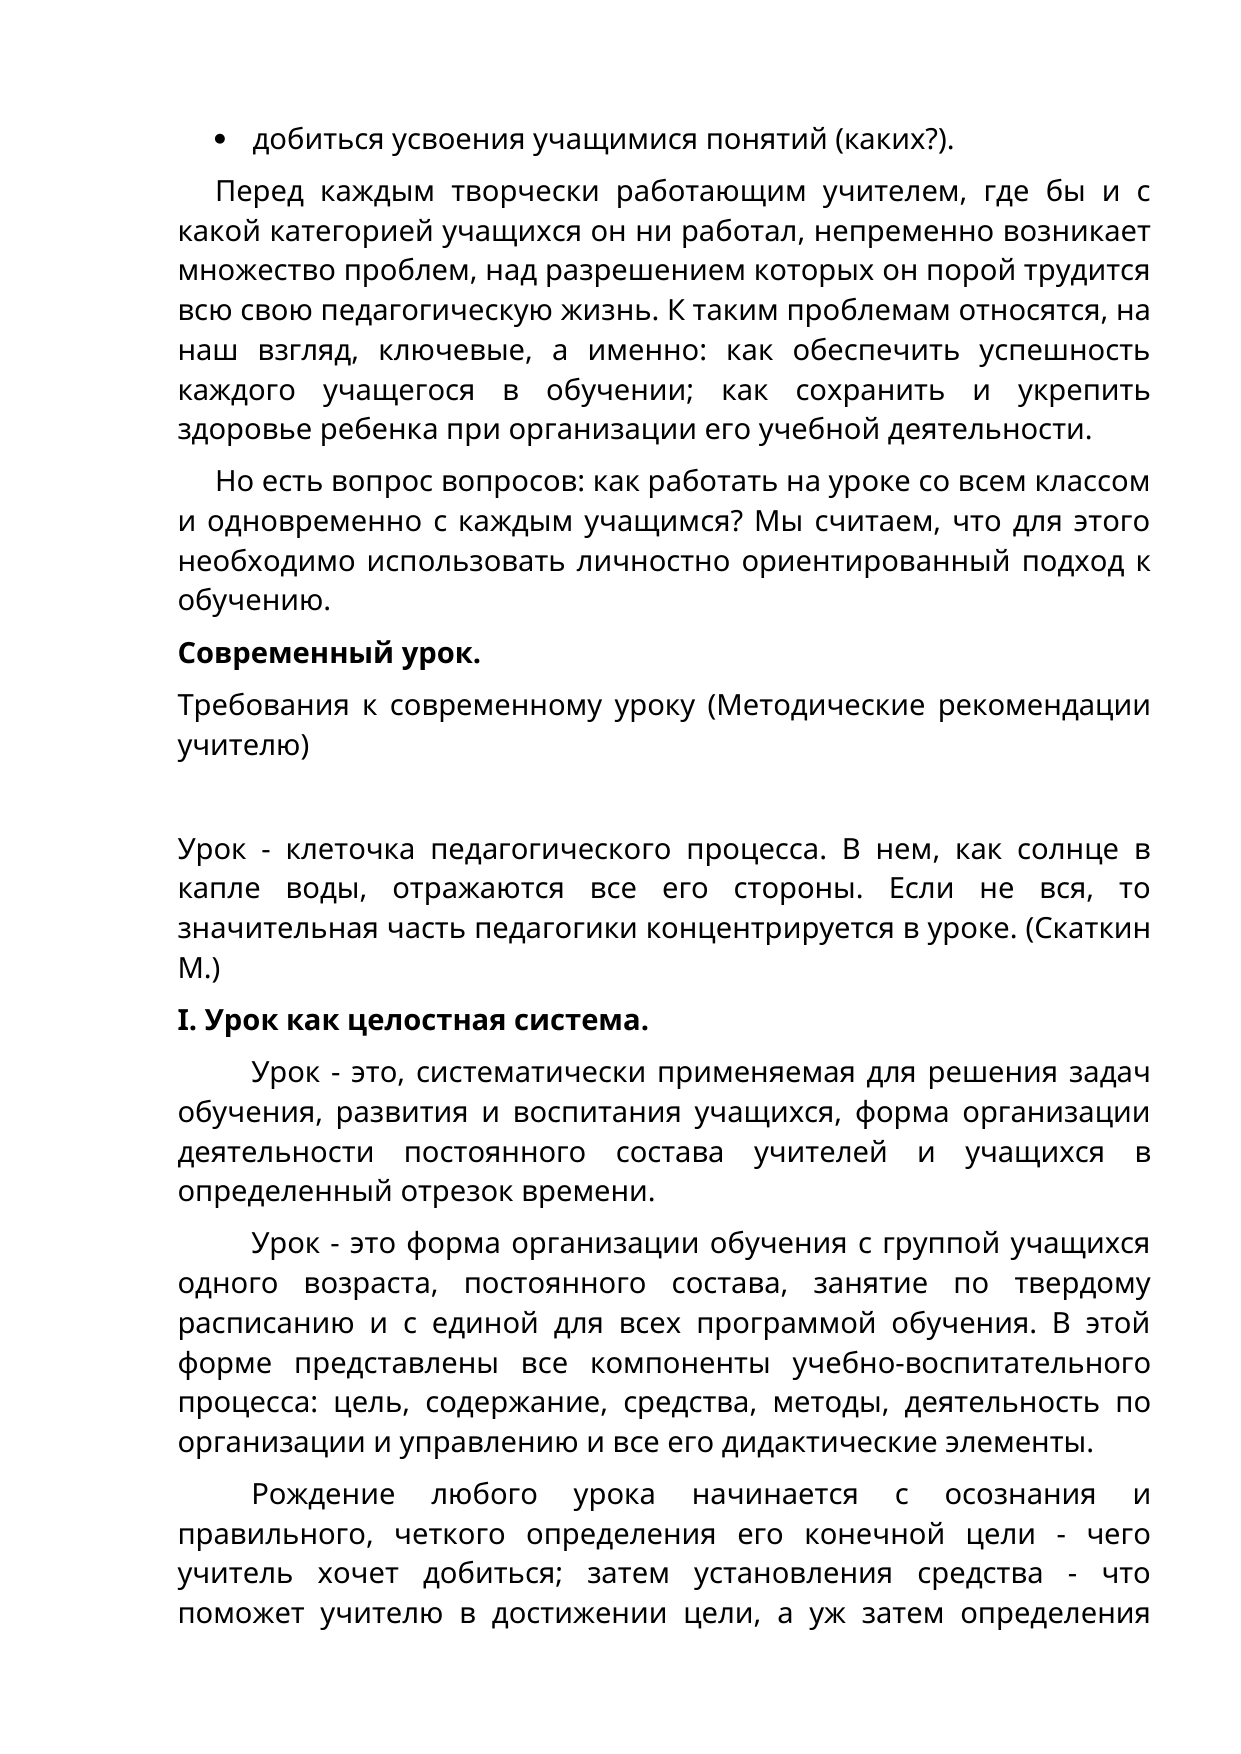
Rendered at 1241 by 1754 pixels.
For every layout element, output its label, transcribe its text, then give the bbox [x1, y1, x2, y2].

text Но есть вопрос вопросов: как работать на уроке со всем классом и одновременно с каждым учащимся? Мы считаем, что для этого необходимо использовать личностно ориентированный подход к обучению. [177, 461, 1152, 619]
text Требования к современному уроку (Методические рекомендации учителю) [177, 684, 1152, 763]
list добиться усвоения учащимися понятий (каких?). [215, 118, 1152, 158]
text Урок - это форма организации обучения с группой учащихся одного возраста, постоянного состава, занятие по твердому расписанию и с единой для всех программой обучения. В этой форме представлены все компоненты учебно-воспитательного процесса: цель, содержание, средства, методы, деятельность по организации и управлению и все его дидактические элементы. [177, 1223, 1152, 1461]
text Перед каждым творчески работающим учителем, где бы и с какой категорией учащихся он ни работал, непременно возникает множество проблем, над разрешением которых он порой трудится всю свою педагогическую жизнь. К таким проблемам относятся, на наш взгляд, ключевые, а именно: как обеспечить успешность каждого учащегося в обучении; как сохранить и укрепить здоровье ребенка при организации его учебной деятельности. [177, 170, 1152, 448]
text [177, 1473, 1152, 1632]
text Урок - клеточка педагогического процесса. В нем, как солнце в капле воды, отражаются все его стороны. Если не вся, то значительная часть педагогики концентрируется в уроке. (Скаткин М.) [177, 828, 1152, 987]
text Современный урок. [177, 632, 1152, 672]
text I. Урок как целостная система. [177, 999, 1152, 1039]
text Урок - это, систематически применяемая для решения задач обучения, развития и воспитания учащихся, форма организации деятельности постоянного состава учителей и учащихся в определенный отрезок времени. [177, 1052, 1152, 1210]
